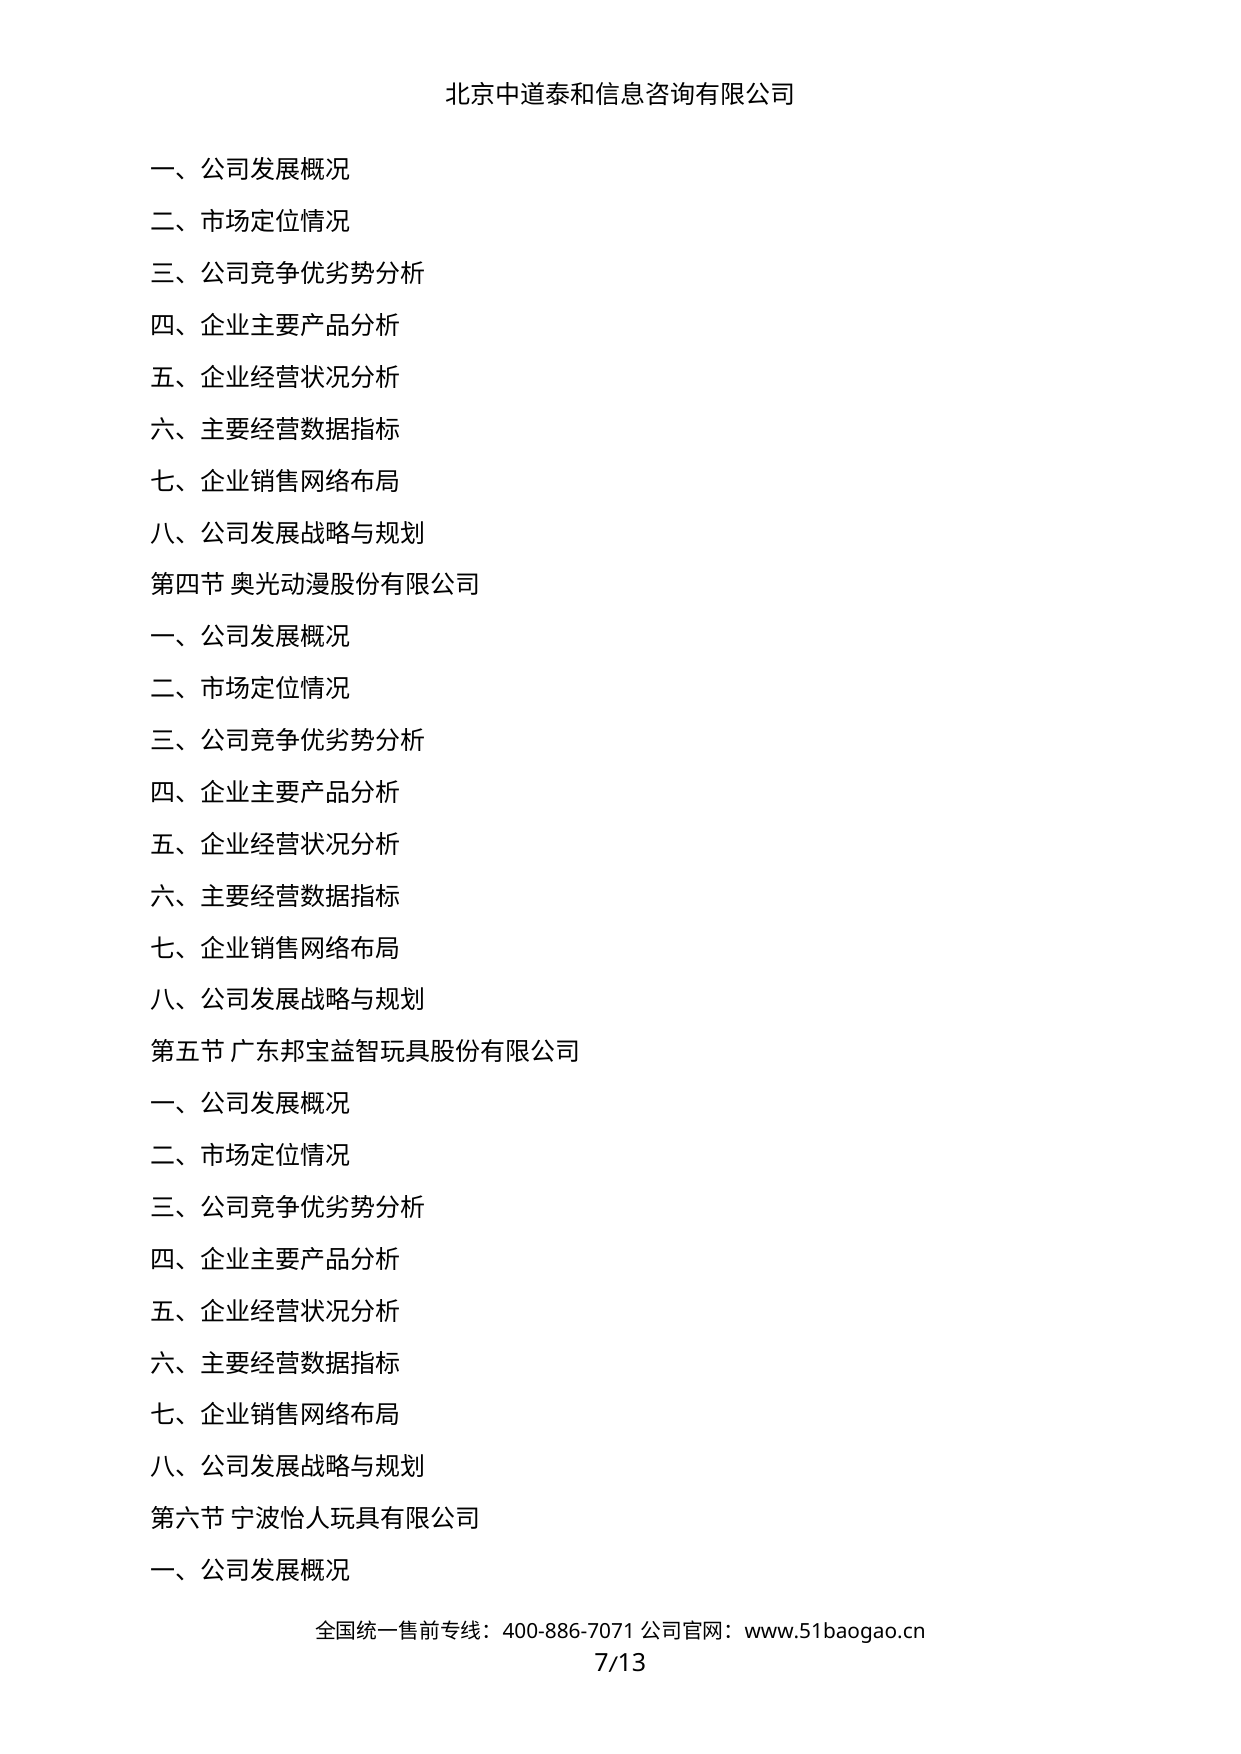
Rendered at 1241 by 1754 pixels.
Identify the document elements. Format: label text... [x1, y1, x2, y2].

text 三、公司竞争优劣势分析 [150, 1187, 1090, 1224]
text 第六节 宁波怡人玩具有限公司 [150, 1499, 1090, 1535]
text 一、公司发展概况 [150, 150, 1090, 186]
text 一、公司发展概况 [150, 617, 1090, 653]
text 二、市场定位情况 [150, 1136, 1090, 1172]
text 七、企业销售网络布局 [150, 928, 1090, 964]
text 六、主要经营数据指标 [150, 409, 1090, 446]
text 四、企业主要产品分析 [150, 772, 1090, 809]
text 五、企业经营状况分析 [150, 824, 1090, 861]
text 四、企业主要产品分析 [150, 306, 1090, 342]
text 一、公司发展概况 [150, 1551, 1090, 1587]
text 四、企业主要产品分析 [150, 1239, 1090, 1276]
text 三、公司竞争优劣势分析 [150, 254, 1090, 290]
text 八、公司发展战略与规划 [150, 1447, 1090, 1483]
text 七、企业销售网络布局 [150, 461, 1090, 497]
text 一、公司发展概况 [150, 1084, 1090, 1120]
text 第四节 奥光动漫股份有限公司 [150, 565, 1090, 601]
text 八、公司发展战略与规划 [150, 513, 1090, 549]
text 六、主要经营数据指标 [150, 876, 1090, 912]
text 八、公司发展战略与规划 [150, 980, 1090, 1016]
text 六、主要经营数据指标 [150, 1343, 1090, 1379]
text 五、企业经营状况分析 [150, 357, 1090, 394]
text 二、市场定位情况 [150, 669, 1090, 705]
text 三、公司竞争优劣势分析 [150, 721, 1090, 757]
text 二、市场定位情况 [150, 202, 1090, 238]
text 七、企业销售网络布局 [150, 1395, 1090, 1431]
text 五、企业经营状况分析 [150, 1291, 1090, 1327]
text 第五节 广东邦宝益智玩具股份有限公司 [150, 1032, 1090, 1068]
